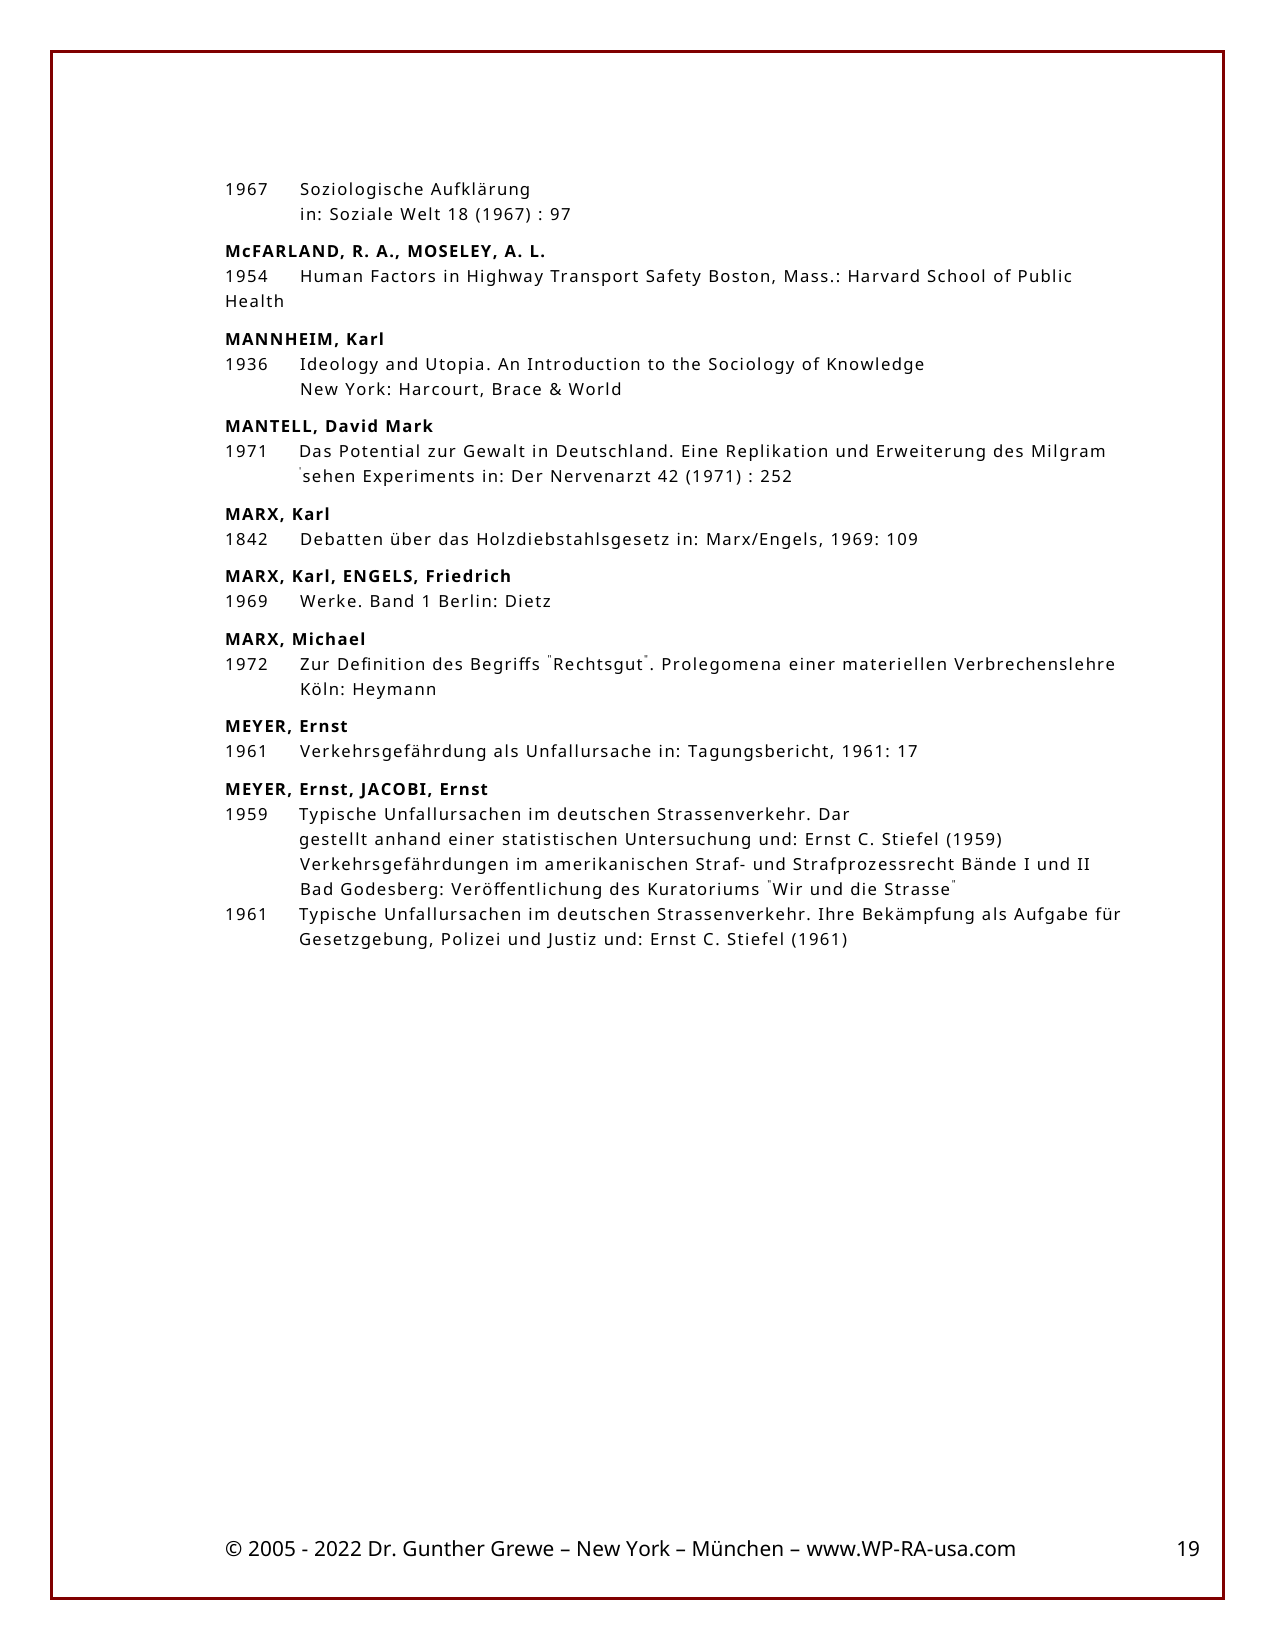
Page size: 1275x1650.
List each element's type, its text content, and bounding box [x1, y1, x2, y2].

text 1969 Werke. Band 1 Berlin: Dietz [225, 587, 1125, 612]
text 1971 Das Potential zur Gewalt in Deutschland. Eine Replikation und Erweiterung des Milgram 'sehen Experiments in: Der Nervenarzt 42 (1971) : 252 [225, 437, 1125, 487]
text Bad Godesberg: Veröffentlichung des Kuratoriums "Wir und die Strasse" [225, 875, 1125, 900]
text MEYER, Ernst, JACOBI, Ernst [225, 775, 1125, 800]
text 1967 Soziologische Aufklärung [225, 175, 1125, 200]
text Köln: Heymann [225, 675, 1125, 700]
text 1961 Verkehrsgefährdung als Unfallursache in: Tagungsbericht, 1961: 17 [225, 737, 1125, 762]
text MEYER, Ernst [225, 712, 1125, 737]
text : Harcourt, Brace & World [225, 375, 1125, 400]
text McFARLAND, R. A., MOSELEY, A. L. [225, 237, 1125, 262]
text MARX, Michael [225, 625, 1125, 650]
text Verkehrsgefährdungen im amerikanischen Straf- und Strafprozessrecht Bände I und II [225, 850, 1125, 875]
text 1959 Typische Unfallursachen im deutschen Strassenverkehr. Dar gestellt anhand einer statistischen Untersuchung und: Ernst C. Stiefel (1959) [225, 800, 1125, 850]
text MARX, Karl [225, 500, 1125, 525]
text 1842 Debatten über das Holzdiebstahlsgesetz in: Marx/Engels, 1969: 109 [225, 525, 1125, 550]
text MARX, Karl, ENGELS, Friedrich [225, 562, 1125, 587]
text 1936 Ideology and Utopia. An Introduction to the Sociology of Knowledge [225, 350, 1125, 375]
text MANNHEIM, Karl [225, 325, 1125, 350]
text 1961 Typische Unfallursachen im deutschen Strassenverkehr. Ihre Bekämpfung als Aufgabe für Gesetzgebung, Polizei und Justiz und: Ernst C. Stiefel (1961) [225, 900, 1125, 950]
text MANTELL, David Mark [225, 412, 1125, 437]
text 1972 Zur Definition des Begriffs "Rechtsgut". Prolegomena einer materiellen Verbrechenslehre [225, 650, 1125, 675]
text in: Soziale Welt 18 (1967) : 97 [225, 200, 1125, 225]
text 1954 Human Factors in Highway Transport Safety , : of Public Health [225, 262, 1125, 312]
